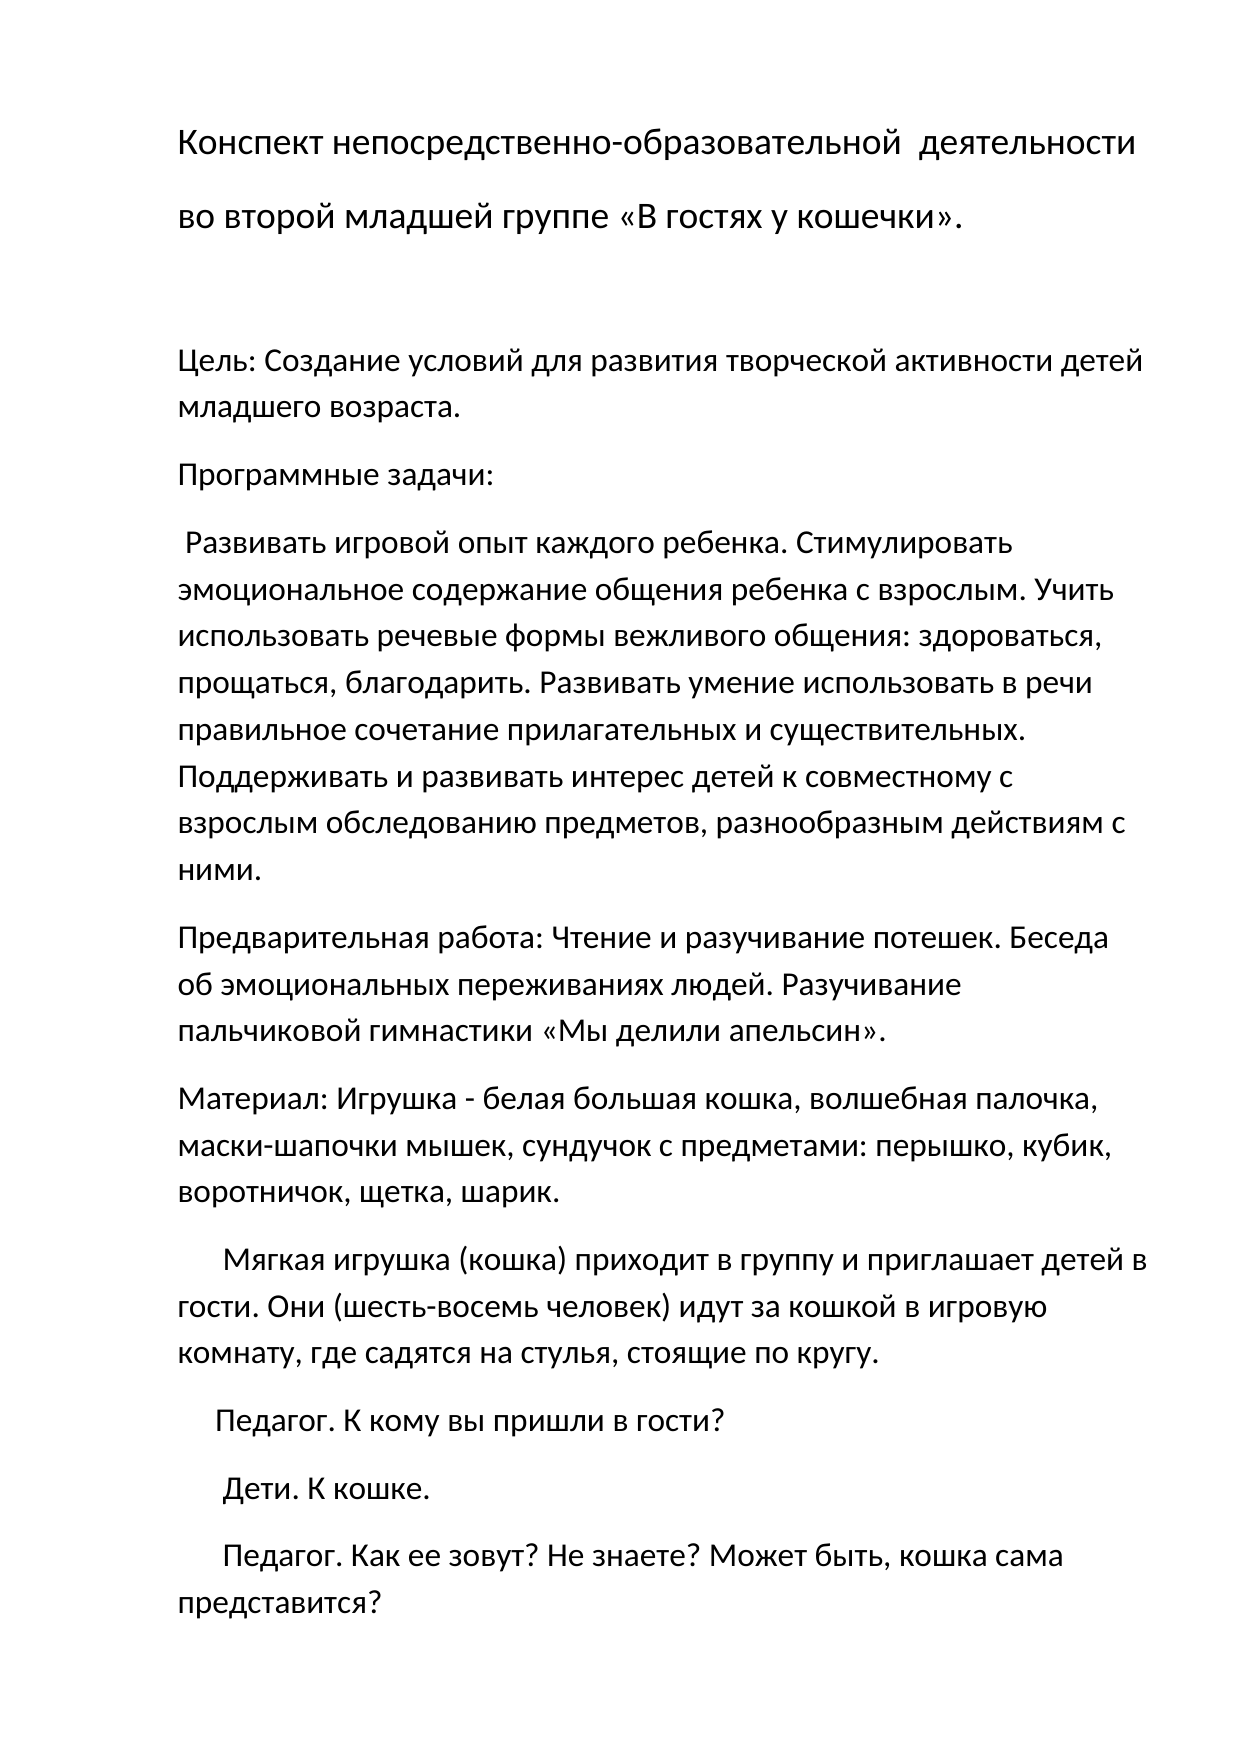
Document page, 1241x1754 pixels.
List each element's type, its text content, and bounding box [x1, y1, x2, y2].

text Программные задачи: [177, 453, 1152, 494]
text Цель: Создание условий для развития творческой активности детей младшего возраста. [177, 339, 1152, 426]
text Педагог. К кому вы пришли в гости? [177, 1399, 1152, 1440]
text Дети. К кошке. [177, 1467, 1152, 1507]
text Предварительная работа: Чтение и разучивание потешек. Беседа об эмоциональных переживаниях людей. Разучивание пальчиковой гимнастики «Мы делили апельсин». [177, 916, 1152, 1050]
text Развивать игровой опыт каждого ребенка. Стимулировать эмоциональное содержание общения ребенка с взрослым. Учить использовать речевые формы вежливого общения: здороваться, прощаться, благодарить. Развивать умение использовать в речи правильное сочетание прилагательных и существительных. Поддерживать и развивать интерес детей к совместному с взрослым обследованию предметов, разнообразным действиям с ними. [177, 521, 1152, 889]
text Конспект непосредственно-образовательной деятельности [177, 118, 1152, 164]
text Мягкая игрушка (кошка) приходит в группу и приглашает детей в гости. Они (шесть-восемь человек) идут за кошкой в игровую комнату, где садятся на стулья, стоящие по кругу. [177, 1238, 1152, 1372]
text во второй младшей группе «В гостях у кошечки». [177, 192, 1152, 237]
text Педагог. Как ее зовут? Не знаете? Может быть, кошка сама представится? [177, 1534, 1152, 1622]
text Материал: Игрушка - белая большая кошка, волшебная палочка, маски-шапочки мышек, сундучок с предметами: перышко, кубик, воротничок, щетка, шарик. [177, 1077, 1152, 1211]
